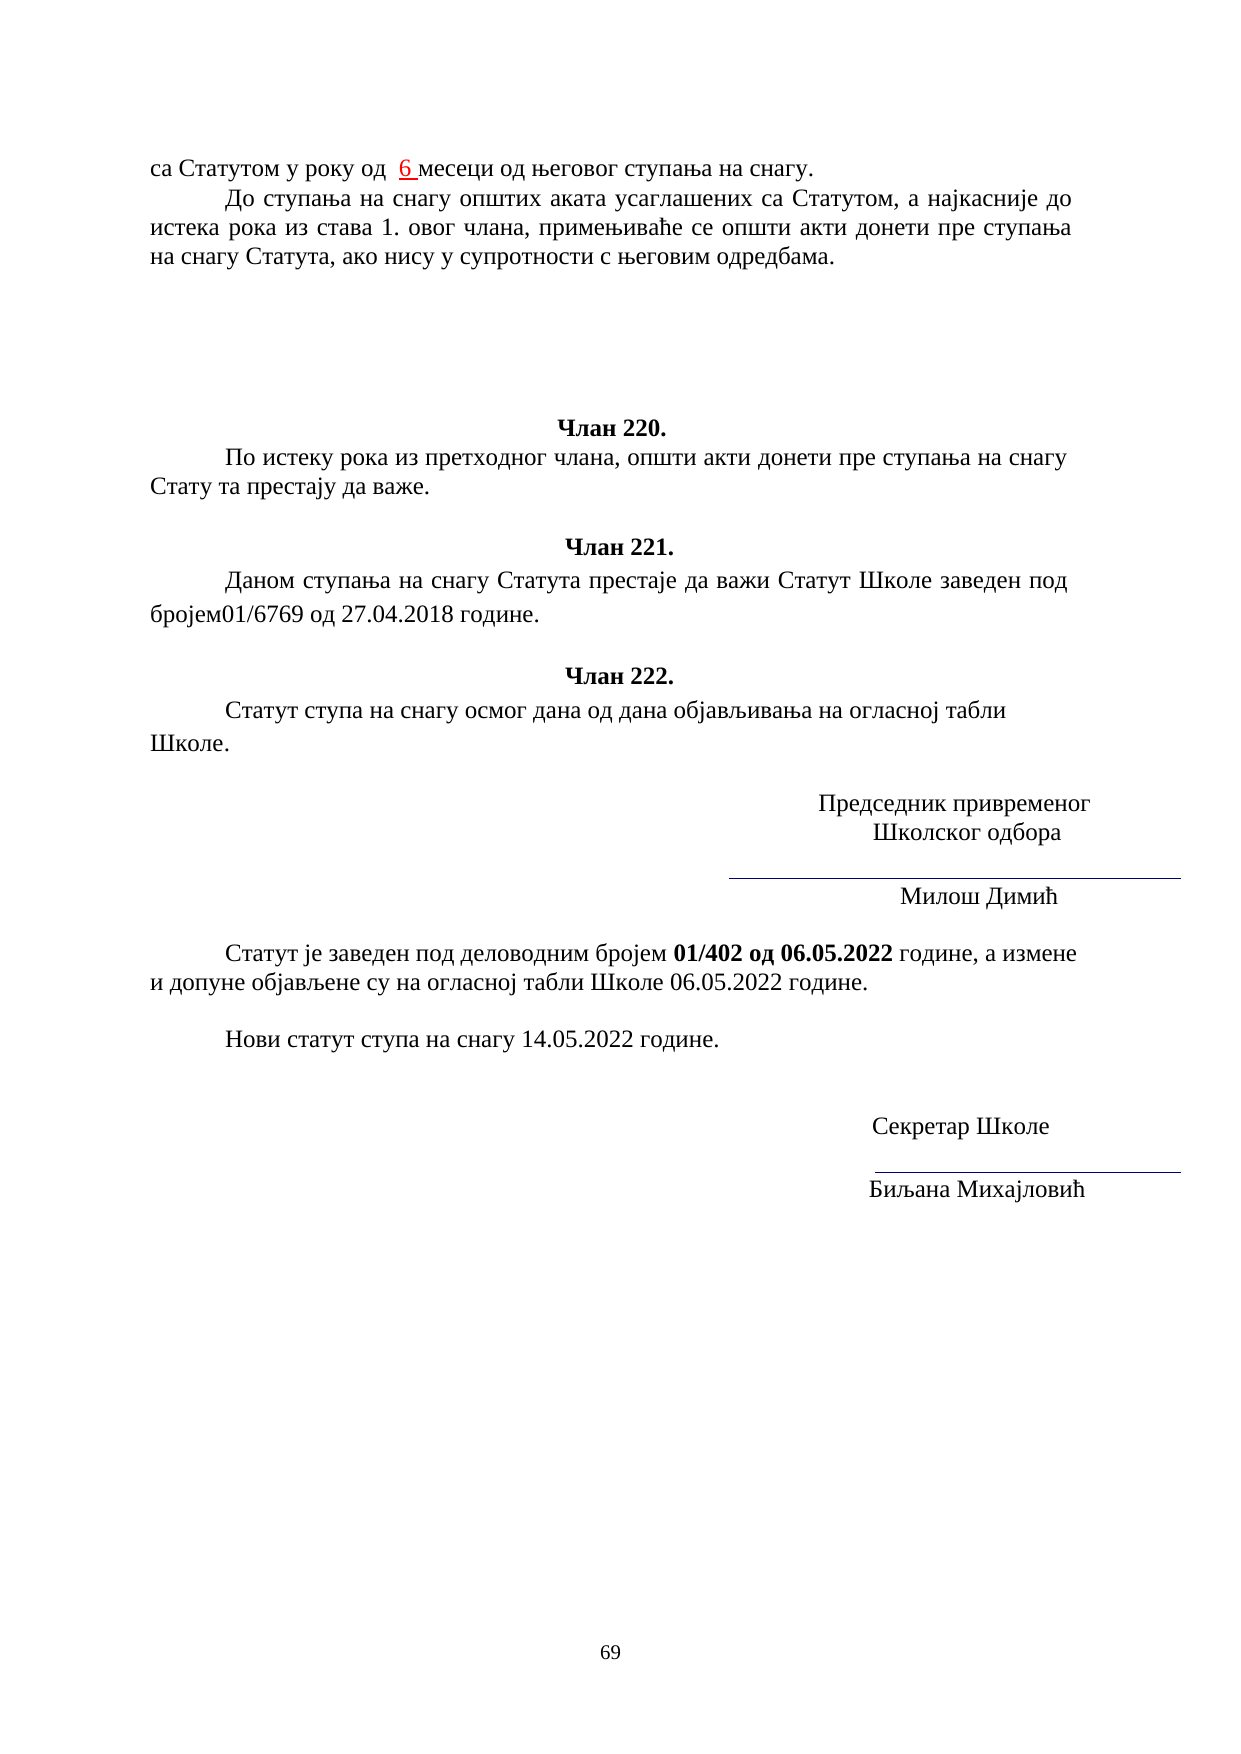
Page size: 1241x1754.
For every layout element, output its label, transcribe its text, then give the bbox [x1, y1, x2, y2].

text Нови статут ступа на снагу 14.05.2022 године. [150, 1024, 1090, 1053]
text Даном ступања на снагу Статута престаје да важи Статут Школе заведен под бројем01/6769 од 27.04.2018 године. [150, 562, 1088, 629]
text Биљана Михајловић [150, 1168, 1090, 1203]
text Милош Димић [150, 875, 1090, 909]
text По истеку рока из претходног члана, општи акти донети пре ступања на снагу Стату та престају да важе. [150, 442, 1090, 499]
text Члан 221. [150, 529, 1089, 562]
text Члан 222. [150, 658, 1089, 691]
text Статут је заведен под деловодним бројем 01/402 од 06.05.2022 године, а измене и допуне објављене су на огласној табли Школе 06.05.2022 године. [150, 938, 1090, 996]
text До ступања на снагу општих аката усаглашених са Статутом, а најкасније до истека рока из става 1. овог члана, примењиваће се општи акти донети пре ступања на снагу Статута, ако нису у супротности с његовим одредбама. [150, 183, 1073, 269]
text Статут ступа на снагу осмог дана од дана објављивања на огласној табли Школе. [150, 691, 1041, 758]
text Члан 220. [150, 413, 1073, 442]
text Председник привременог [150, 788, 1090, 817]
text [150, 150, 1090, 183]
text Секретар Школе [750, 1111, 1090, 1139]
text Школског одбора [675, 817, 1090, 846]
